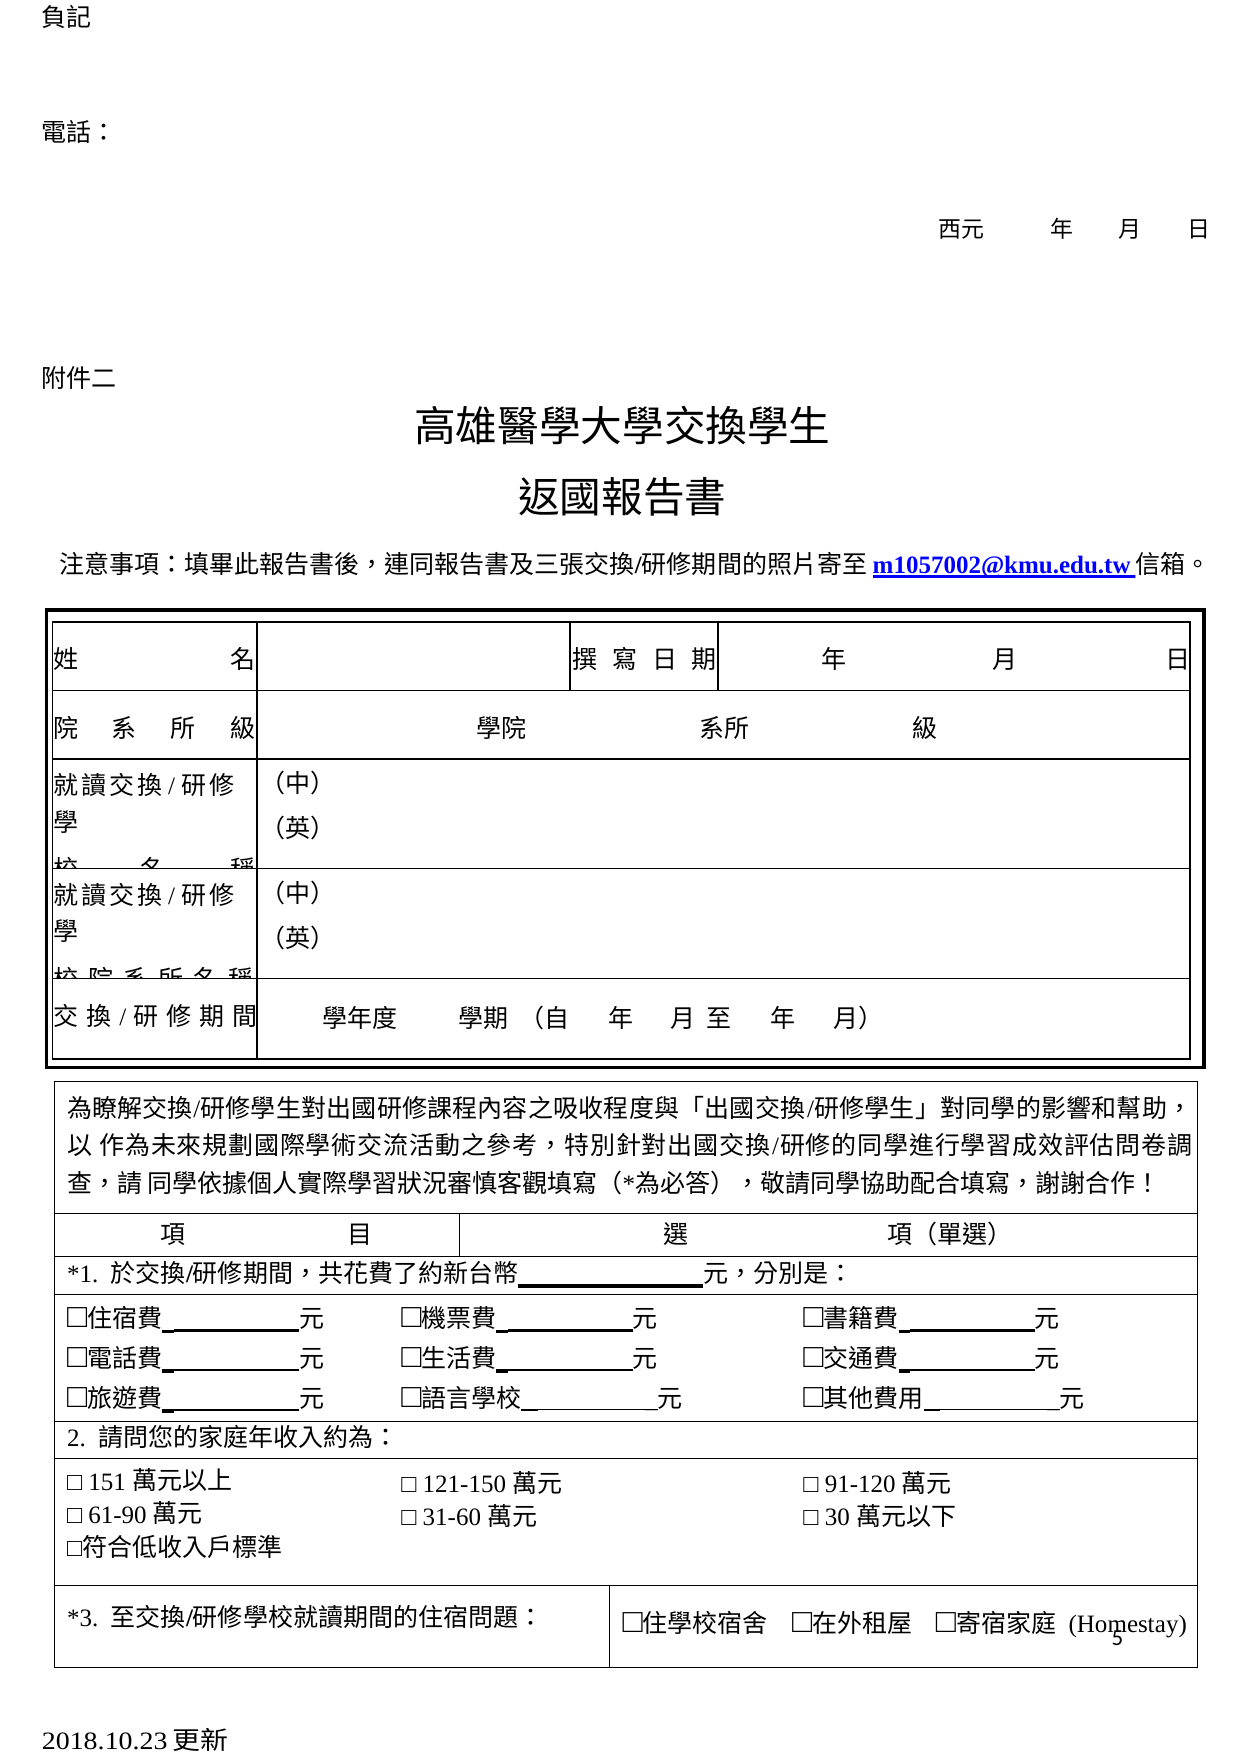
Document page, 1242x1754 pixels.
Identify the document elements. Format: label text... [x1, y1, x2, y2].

text 注意事項：填畢此報告書後，連同報告書及三張交換/研修期間的照片寄至 m1057002@kmu.edu.tw信箱。 [48, 544, 1196, 581]
table_header [258, 623, 569, 689]
table_cell □住學校宿舍 □在外租屋 □寄宿家庭 (Homestay) [610, 1586, 1197, 1667]
table_cell 2. 請問您的家庭年收入約為： [55, 1422, 1197, 1458]
table_header 姓 名 [53, 623, 256, 689]
text 電話： [42, 112, 1210, 149]
text 返國報告書 [511, 464, 733, 524]
text 西元 年 月 日 [42, 211, 1210, 244]
table_cell （中） （英） [258, 869, 1189, 978]
text 附件二 [42, 344, 994, 398]
table_cell 院 系 所 級 [53, 691, 256, 758]
table_cell □ 151 萬元以上 □ 121-150 萬元 □ 91-120 萬元 □ 61-90 萬元 □ 31-60 萬元 □ 30 萬元以下 □符合低收入戶標準 [55, 1459, 1197, 1585]
text 高雄醫學大學交換學生 [250, 398, 994, 452]
table_cell □住宿費 元 □機票費 元 □書籍費 元 □電話費 元 □生活費 元 □交通費 元 □旅遊費 元 □語言學校 _元 □其他費用 _元 [55, 1295, 1197, 1421]
table_cell 交 換 / 研 修 期 間 [53, 979, 256, 1058]
table_header 為瞭解交換/研修學生對出國研修課程內容之吸收程度與「出國交換/研修學生」對同學的影響和幫助，以 作為未來規劃國際學術交流活動之參考，特別針對出國交換/研修的同學進行學習成效評估問卷調查，請 同學依據個人實際學習狀況審慎客觀填寫（*為必答），敬請同學協助配合填寫，謝謝合作！ [55, 1082, 1197, 1213]
table_cell 就讀交換 / 研修 學 校 院 系 所 名 稱 [53, 869, 256, 978]
table_header 撰 寫 日 期 [571, 623, 717, 689]
table_cell *3. 至交換/研修學校就讀期間的住宿問題： [55, 1586, 609, 1667]
table_cell （中） （英） [258, 760, 1189, 868]
table_cell 學年度 學期 （自 年 月 至 年 月） [258, 979, 1189, 1058]
table_cell 就讀交換 / 研修 學 校 名 稱 [53, 760, 256, 868]
table_cell 選 項（單選） [460, 1214, 1197, 1256]
table_cell *1. 於交換/研修期間，共花費了約新台幣 元，分別是： [55, 1257, 1197, 1293]
table_cell 項 目 [55, 1214, 459, 1256]
table_cell 學院 系所 級 [258, 691, 1189, 758]
table_header 年 月 日 [719, 623, 1189, 689]
